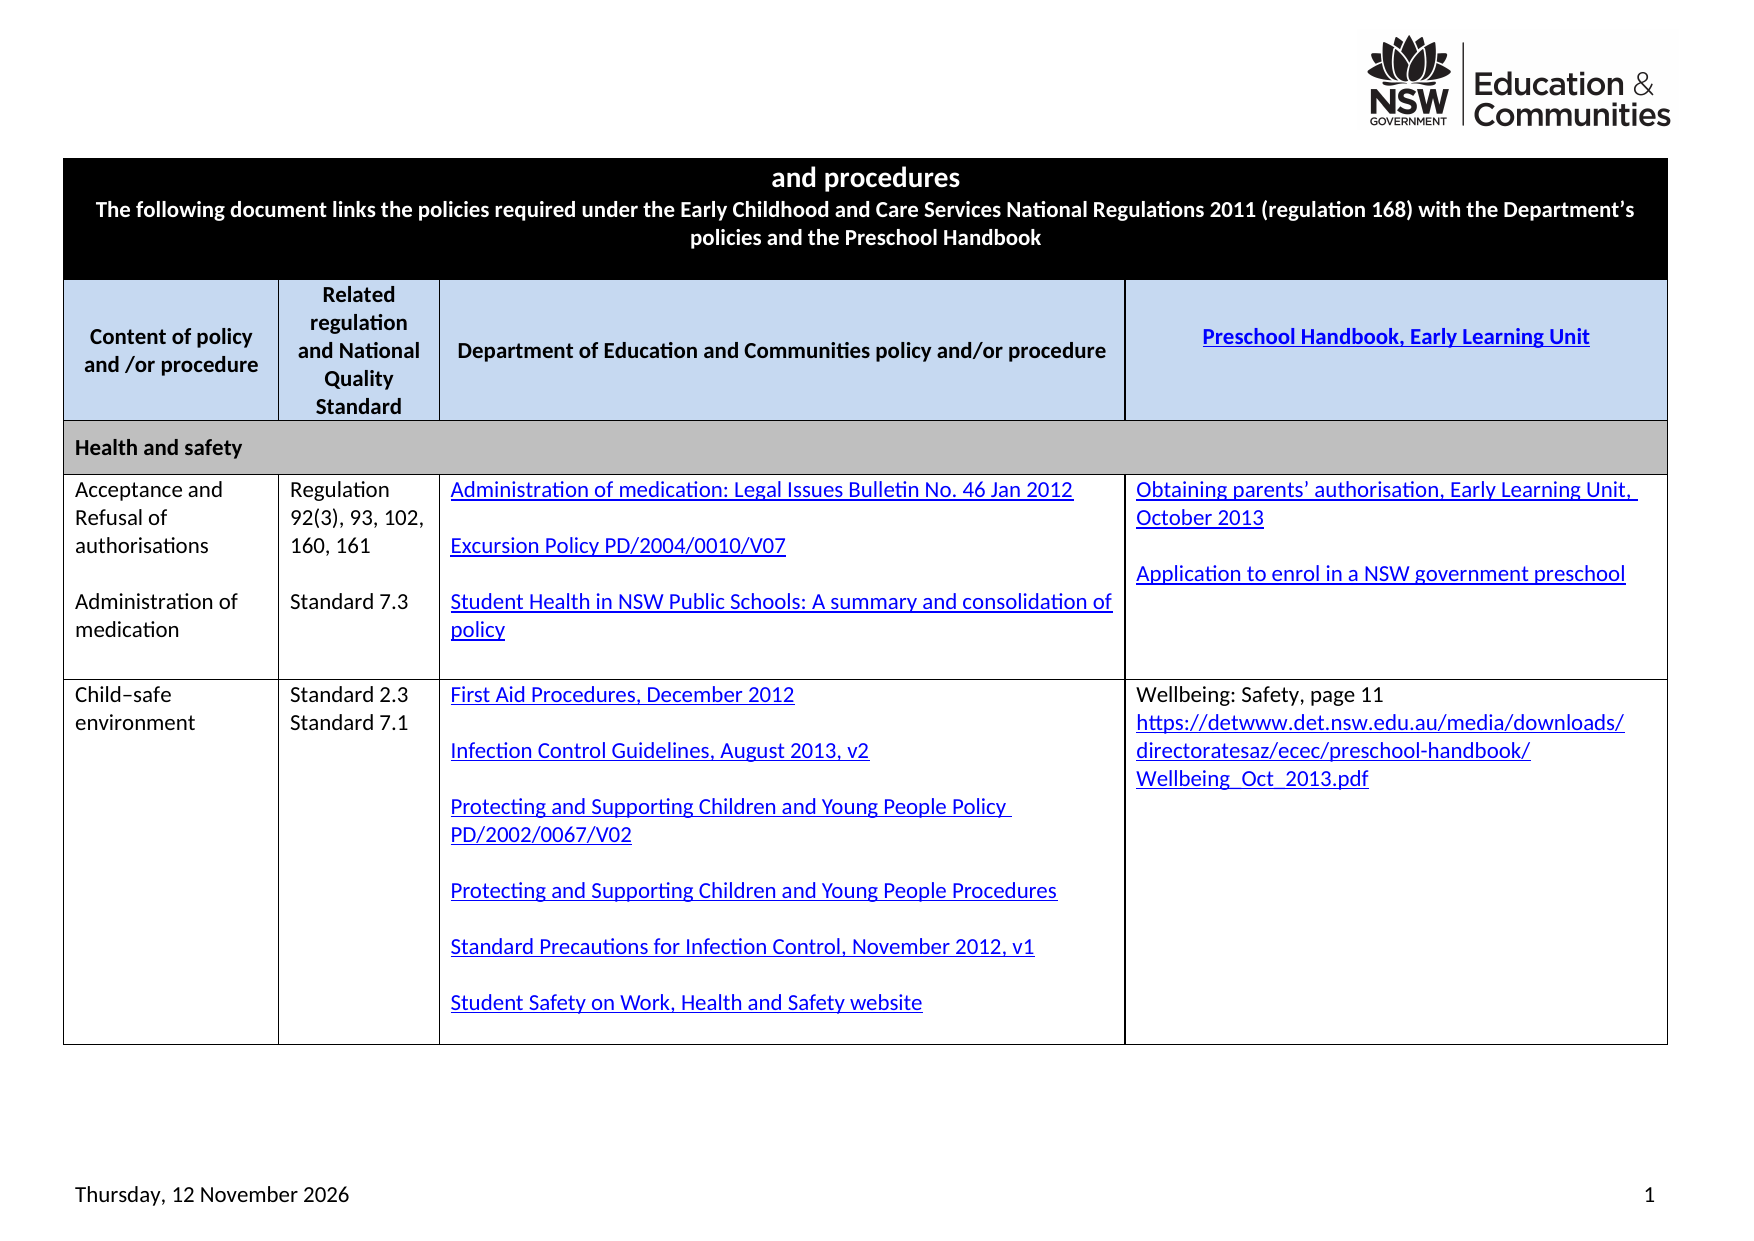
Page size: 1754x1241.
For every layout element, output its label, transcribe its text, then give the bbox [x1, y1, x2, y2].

table_cell Content of policy and /or procedure [64, 280, 278, 420]
table_cell First Aid Procedures, December 2012 Infection Control Guidelines, August 2013, v2 Protecting and Supporting Children and Young People Policy PD/2002/0067/V02 Protecting and Supporting Children and Young People Procedures Standard Precautions for Infection Control, November 2012, v1 Student Safety on Work, Health and Safety website [440, 680, 1124, 1044]
table_cell Related regulation and National Quality Standard [279, 280, 439, 420]
table_cell Acceptance and Refusal of authorisations Administration of medication [64, 475, 278, 679]
table_cell Regulation 92(3), 93, 102, 160, 161 Standard 7.3 [279, 475, 439, 679]
table_cell Department of Education and Communities policy and/or procedure [440, 280, 1124, 420]
table_cell Health and safety [64, 421, 1667, 474]
table_cell Child–safe environment [64, 680, 278, 1044]
table_header and procedures The following document links the policies required under the Early Childhood and Care Services National Regulations 2011 (regulation 168) with the Department’s policies and the Preschool Handbook [64, 159, 1667, 279]
table_cell Administration of medication: Legal Issues Bulletin No. 46 Jan 2012 Excursion Policy PD/2004/0010/V07 Student Health in NSW Public Schools: A summary and consolidation of policy [440, 475, 1124, 679]
table_cell Preschool Handbook, Early Learning Unit [1126, 280, 1667, 420]
table_cell Obtaining parents’ authorisation, Early Learning Unit, October 2013 Application to enrol in a NSW government preschool [1126, 475, 1667, 679]
table_cell Standard 2.3 Standard 7.1 [279, 680, 439, 1044]
table_cell Wellbeing: Safety, page 11 https://detwww.det.nsw.edu.au/media/downloads/directoratesaz/ecec/preschool-handbook/Wellbeing_Oct_2013.pdf [1126, 680, 1667, 1044]
picture [1356, 29, 1679, 130]
